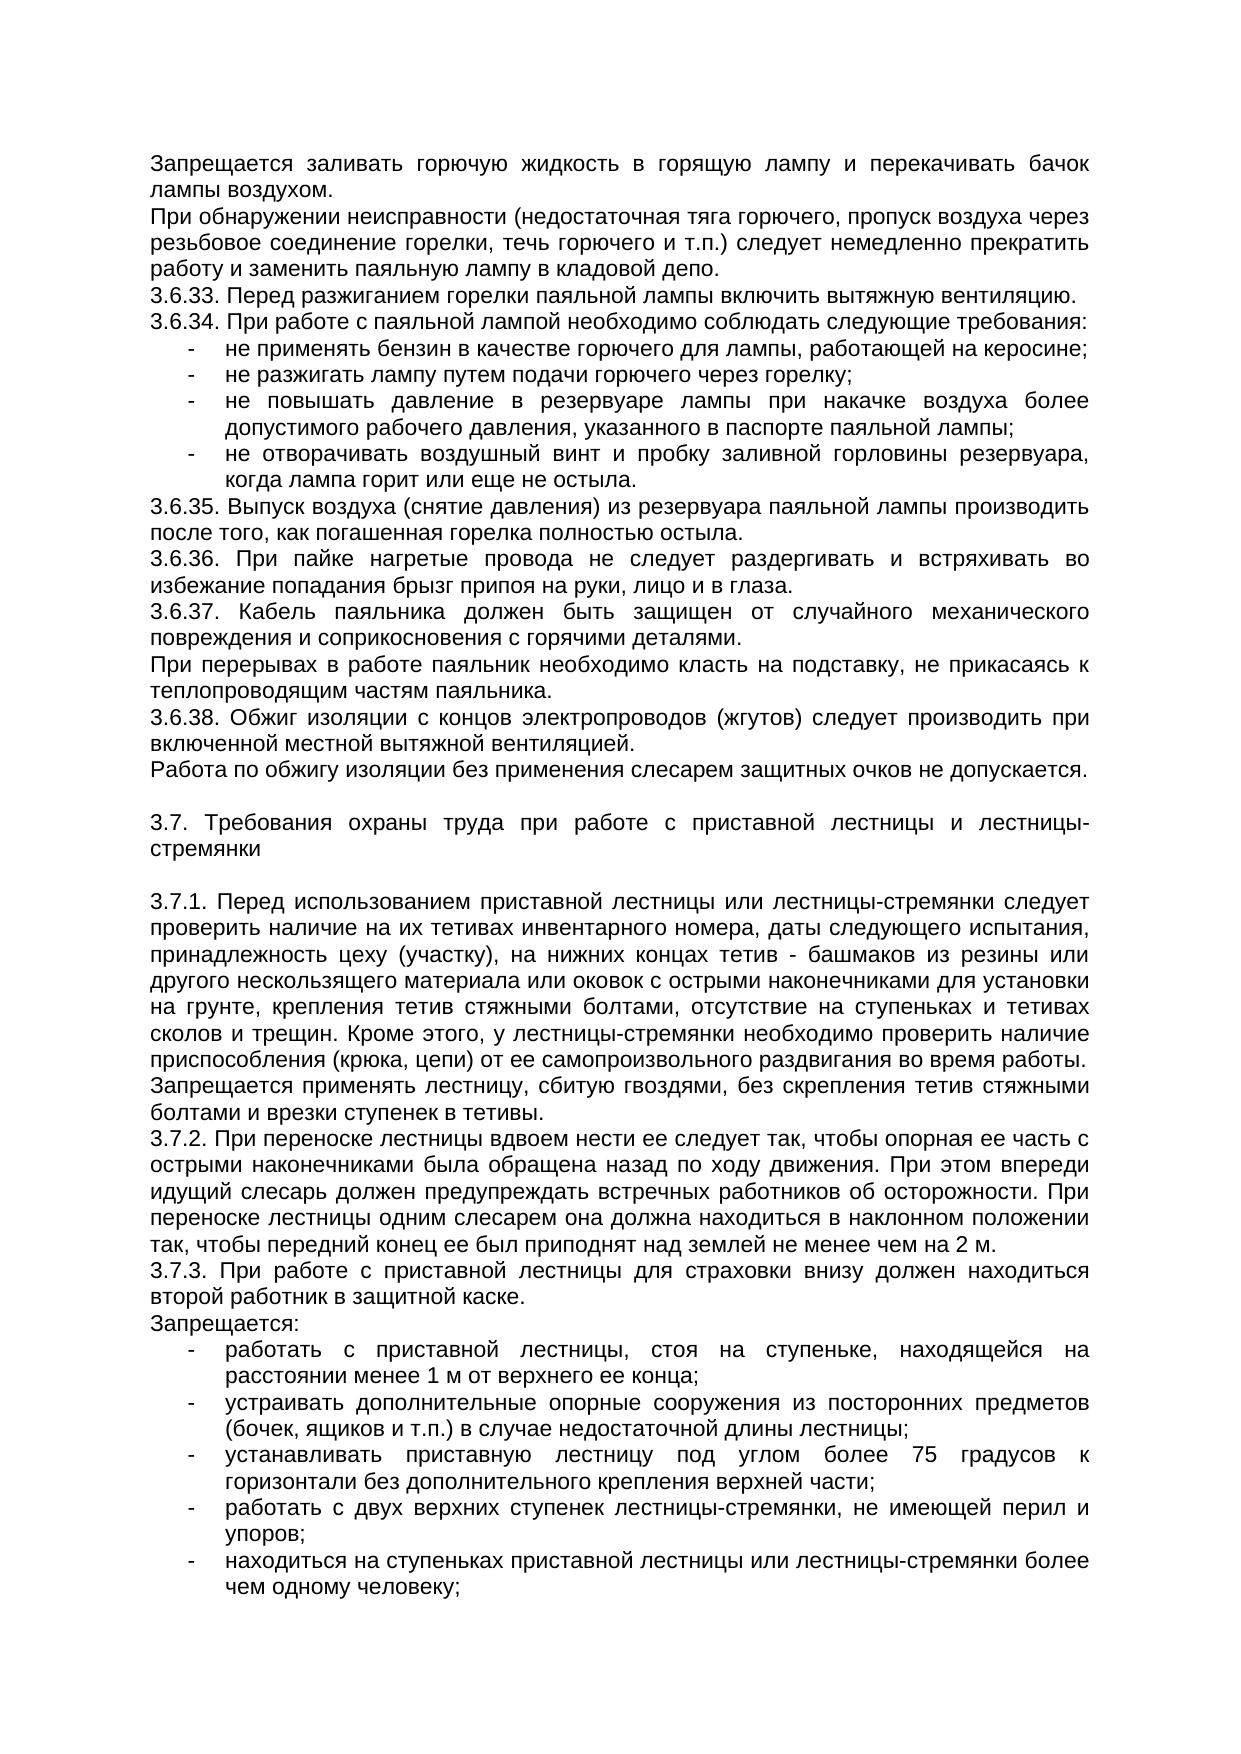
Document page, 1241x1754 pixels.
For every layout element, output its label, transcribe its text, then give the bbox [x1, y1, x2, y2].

text Запрещается заливать горючую жидкость в горящую лампу и перекачивать бачок лампы воздухом. [150, 150, 1090, 203]
text 3.6.36. При пайке нагретые провода не следует раздергивать и встряхивать во избежание попадания брызг припоя на руки, лицо и в глаза. [150, 545, 1090, 598]
text Запрещается: [150, 1309, 1090, 1336]
text 3.6.35. Выпуск воздуха (снятие давления) из резервуара паяльной лампы производить после того, как погашенная горелка полностью остыла. [150, 493, 1090, 545]
text Работа по обжигу изоляции без применения слесарем защитных очков не допускается. [150, 756, 1090, 782]
list не разжигать лампу путем подачи горючего через горелку; [187, 361, 1090, 387]
list устанавливать приставную лестницу под углом более 75 градусов к горизонтали без дополнительного крепления верхней части; [187, 1441, 1090, 1494]
text При перерывах в работе паяльник необходимо класть на подставку, не прикасаясь к теплопроводящим частям паяльника. [150, 651, 1090, 703]
text 3.7. Требования охраны труда при работе с приставной лестницы и лестницы-стремянки [150, 809, 1090, 862]
list не повышать давление в резервуаре лампы при накачке воздуха более допустимого рабочего давления, указанного в паспорте паяльной лампы; [187, 387, 1090, 440]
list не применять бензин в качестве горючего для лампы, работающей на керосине; [187, 334, 1090, 361]
text 3.7.1. Перед использованием приставной лестницы или лестницы-стремянки следует проверить наличие на их тетивах инвентарного номера, даты следующего испытания, принадлежность цеху (участку), на нижних концах тетив - башмаков из резины или другого нескользящего материала или оковок с острыми наконечниками для установки на грунте, крепления тетив стяжными болтами, отсутствие на ступеньках и тетивах сколов и трещин. Кроме этого, у лестницы-стремянки необходимо проверить наличие приспособления (крюка, цепи) от ее самопроизвольного раздвигания во время работы. [150, 888, 1090, 1072]
text 3.6.37. Кабель паяльника должен быть защищен от случайного механического повреждения и соприкосновения с горячими деталями. [150, 598, 1090, 651]
text Запрещается применять лестницу, сбитую гвоздями, без скрепления тетив стяжными болтами и врезки ступенек в тетивы. [150, 1072, 1090, 1125]
list устраивать дополнительные опорные сооружения из посторонних предметов (бочек, ящиков и т.п.) в случае недостаточной длины лестницы; [187, 1389, 1090, 1441]
list работать с приставной лестницы, стоя на ступеньке, находящейся на расстоянии менее 1 м от верхнего ее конца; [187, 1336, 1090, 1389]
text 3.6.38. Обжиг изоляции с концов электропроводов (жгутов) следует производить при включенной местной вытяжной вентиляцией. [150, 703, 1090, 756]
text 3.7.2. При переноске лестницы вдвоем нести ее следует так, чтобы опорная ее часть с острыми наконечниками была обращена назад по ходу движения. При этом впереди идущий слесарь должен предупреждать встречных работников об осторожности. При переноске лестницы одним слесарем она должна находиться в наклонном положении так, чтобы передний конец ее был приподнят над землей не менее чем на 2 м. [150, 1125, 1090, 1257]
list находиться на ступеньках приставной лестницы или лестницы-стремянки более чем одному человеку; [187, 1547, 1090, 1599]
text 3.7.3. При работе с приставной лестницы для страховки внизу должен находиться второй работник в защитной каске. [150, 1257, 1090, 1309]
list не отворачивать воздушный винт и пробку заливной горловины резервуара, когда лампа горит или еще не остыла. [187, 440, 1090, 493]
text 3.6.34. При работе с паяльной лампой необходимо соблюдать следующие требования: [150, 308, 1090, 334]
text 3.6.33. Перед разжиганием горелки паяльной лампы включить вытяжную вентиляцию. [150, 282, 1090, 308]
text При обнаружении неисправности (недостаточная тяга горючего, пропуск воздуха через резьбовое соединение горелки, течь горючего и т.п.) следует немедленно прекратить работу и заменить паяльную лампу в кладовой депо. [150, 203, 1090, 282]
list работать с двух верхних ступенек лестницы-стремянки, не имеющей перил и упоров; [187, 1494, 1090, 1547]
